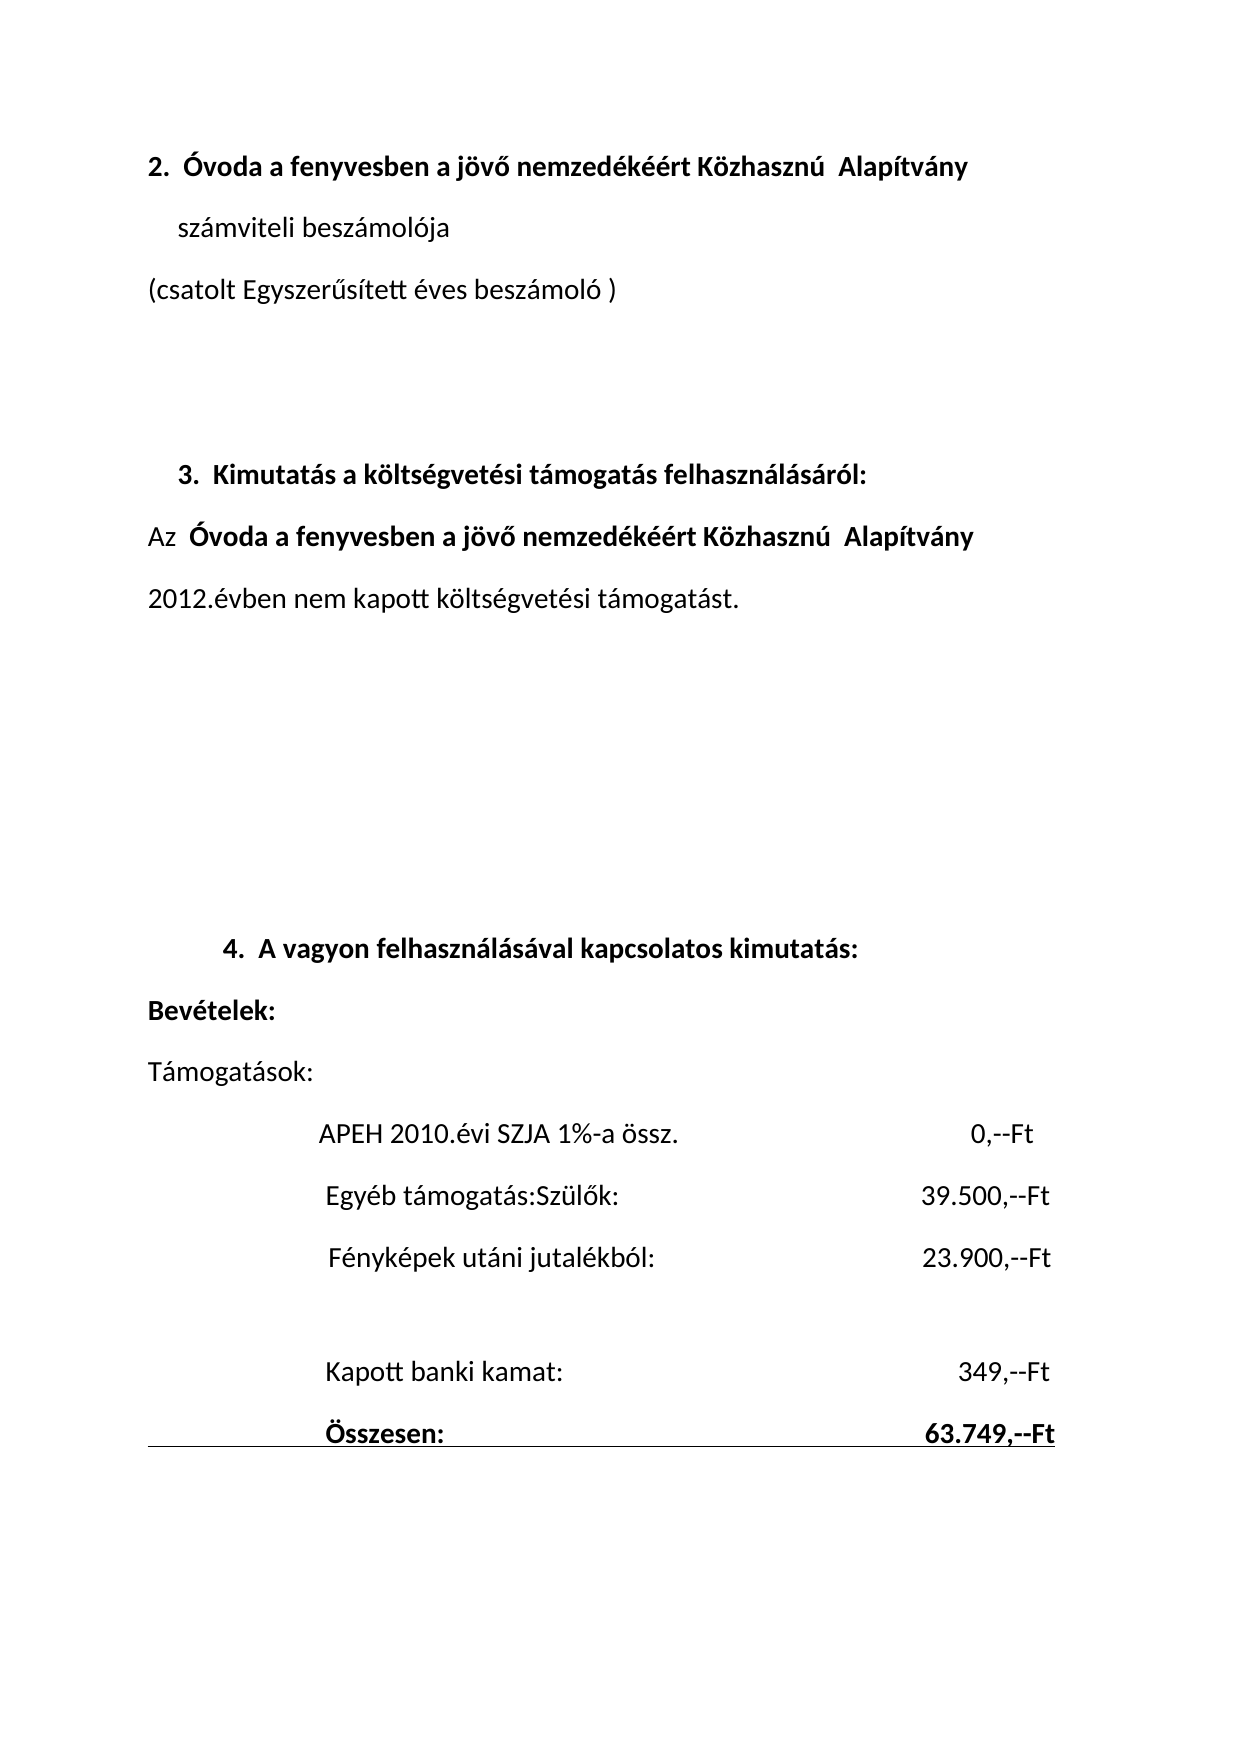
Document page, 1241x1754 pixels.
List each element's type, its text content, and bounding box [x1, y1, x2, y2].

text APEH 2010.évi SZJA 1%-a össz. 0,--Ft [148, 1115, 1093, 1151]
text Fényképek utáni jutalékból: 23.900,--Ft [148, 1239, 1093, 1274]
text Kapott banki kamat: 349,--Ft [148, 1353, 1093, 1389]
text Bevételek: [148, 992, 1093, 1027]
text számviteli beszámolója [177, 209, 1093, 245]
text Az Óvoda a fenyvesben a jövő nemzedékéért Közhasznú Alapítvány [148, 518, 1093, 554]
text 2012.évben nem kapott költségvetési támogatást. [148, 580, 1093, 616]
text (csatolt Egyszerűsített éves beszámoló ) [148, 271, 1093, 307]
text Támogatások: [148, 1053, 1093, 1089]
text Összesen: 63.749,--Ft [148, 1415, 1093, 1451]
text Egyéb támogatás:Szülők: 39.500,--Ft [148, 1177, 1093, 1212]
text 3. Kimutatás a költségvetési támogatás felhasználásáról: [177, 456, 1093, 492]
text 2. Óvoda a fenyvesben a jövő nemzedékéért Közhasznú Alapítvány [148, 148, 1093, 183]
list 4. A vagyon felhasználásával kapcsolatos kimutatás: [223, 930, 1093, 965]
